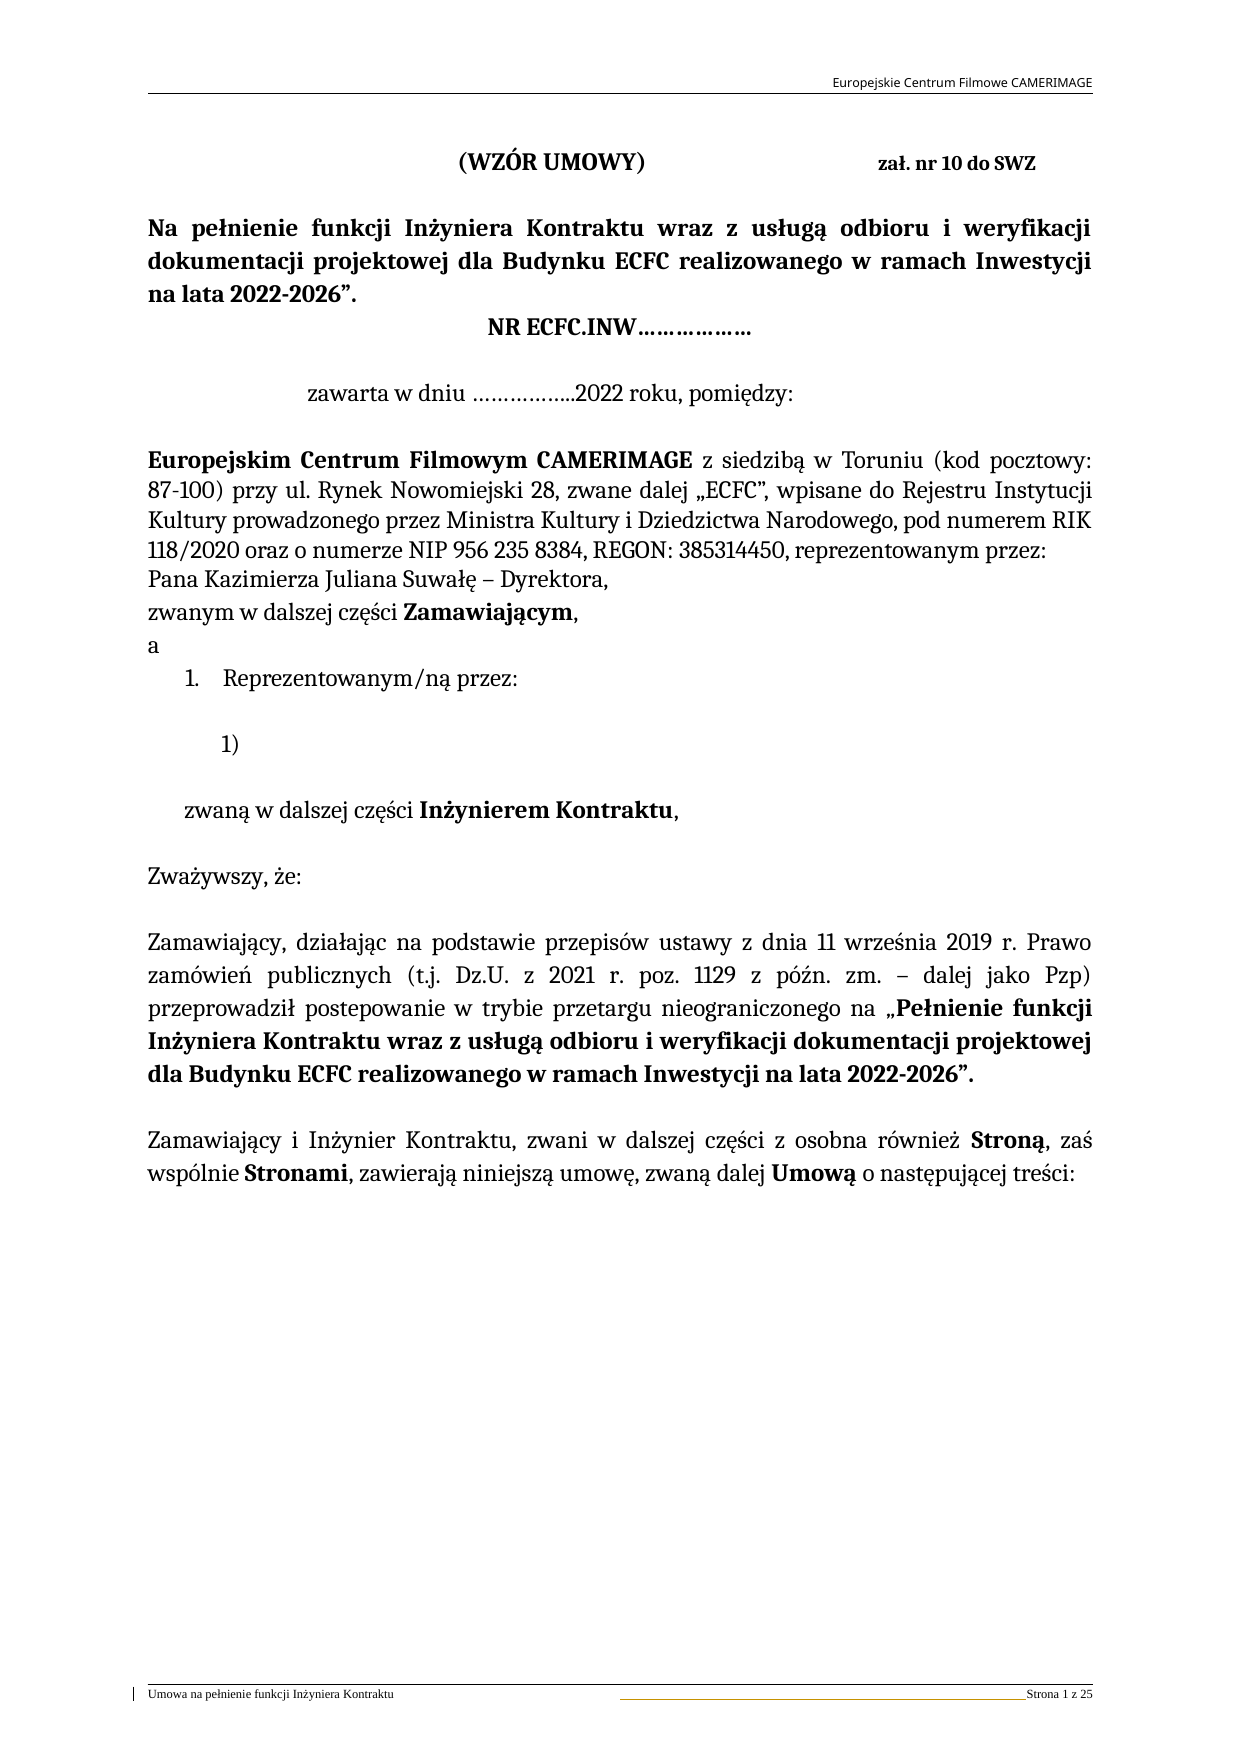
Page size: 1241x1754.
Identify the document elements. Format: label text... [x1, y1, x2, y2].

text NR ECFC.INW……………… [148, 313, 1093, 341]
list Europejskim Centrum Filmowym CAMERIMAGE z siedzibą w Toruniu (kod pocztowy: 87-100) przy ul. Rynek Nowomiejski 28, zwane dalej „ECFC”, wpisane do Rejestru Instytucji Kultury prowadzonego przez Ministra Kultury i Dziedzictwa Narodowego, pod numerem RIK 118/2020 oraz o numerze NIP 956 235 8384, REGON: 385314450, reprezentowanym przez: [148, 445, 1093, 565]
text a [148, 631, 1093, 659]
text Pana Kazimierza Juliana Suwałę – Dyrektora, [148, 565, 1093, 593]
text Zamawiający i Inżynier Kontraktu, zwani w dalszej części z osobna również Stroną, zaś wspólnie Stronami, zawierają niniejszą umowę, zwaną dalej Umową o następującej treści: [148, 1126, 1093, 1188]
text Na pełnienie funkcji Inżyniera Kontraktu wraz z usługą odbioru i weryfikacji dokumentacji projektowej dla Budynku ECFC realizowanego w ramach Inwestycji na lata 2022-2026”. [148, 214, 1093, 308]
text zwanym w dalszej części Zamawiającym, [148, 598, 1093, 627]
text zawarta w dniu ……………..2022 roku, pomiędzy: [148, 379, 1093, 407]
text zwaną w dalszej części Inżynierem Kontraktu, [184, 796, 1093, 825]
text Zważywszy, że: [148, 862, 1093, 891]
list Reprezentowanym/ną przez: [185, 664, 1093, 693]
text Zamawiający, działając na podstawie przepisów ustawy z dnia 11 września 2019 r. Prawo zamówień publicznych (t.j. Dz.U. z 2021 r. poz. 1129 z późn. zm. – dalej jako Pzp) przeprowadził postepowanie w trybie przetargu nieograniczonego na „Pełnienie funkcji Inżyniera Kontraktu wraz z usługą odbioru i weryfikacji dokumentacji projektowej dla Budynku ECFC realizowanego w ramach Inwestycji na lata 2022-2026”. [148, 928, 1093, 1089]
text (WZÓR UMOWY) zał. nr 10 do SWZ [148, 148, 1093, 176]
